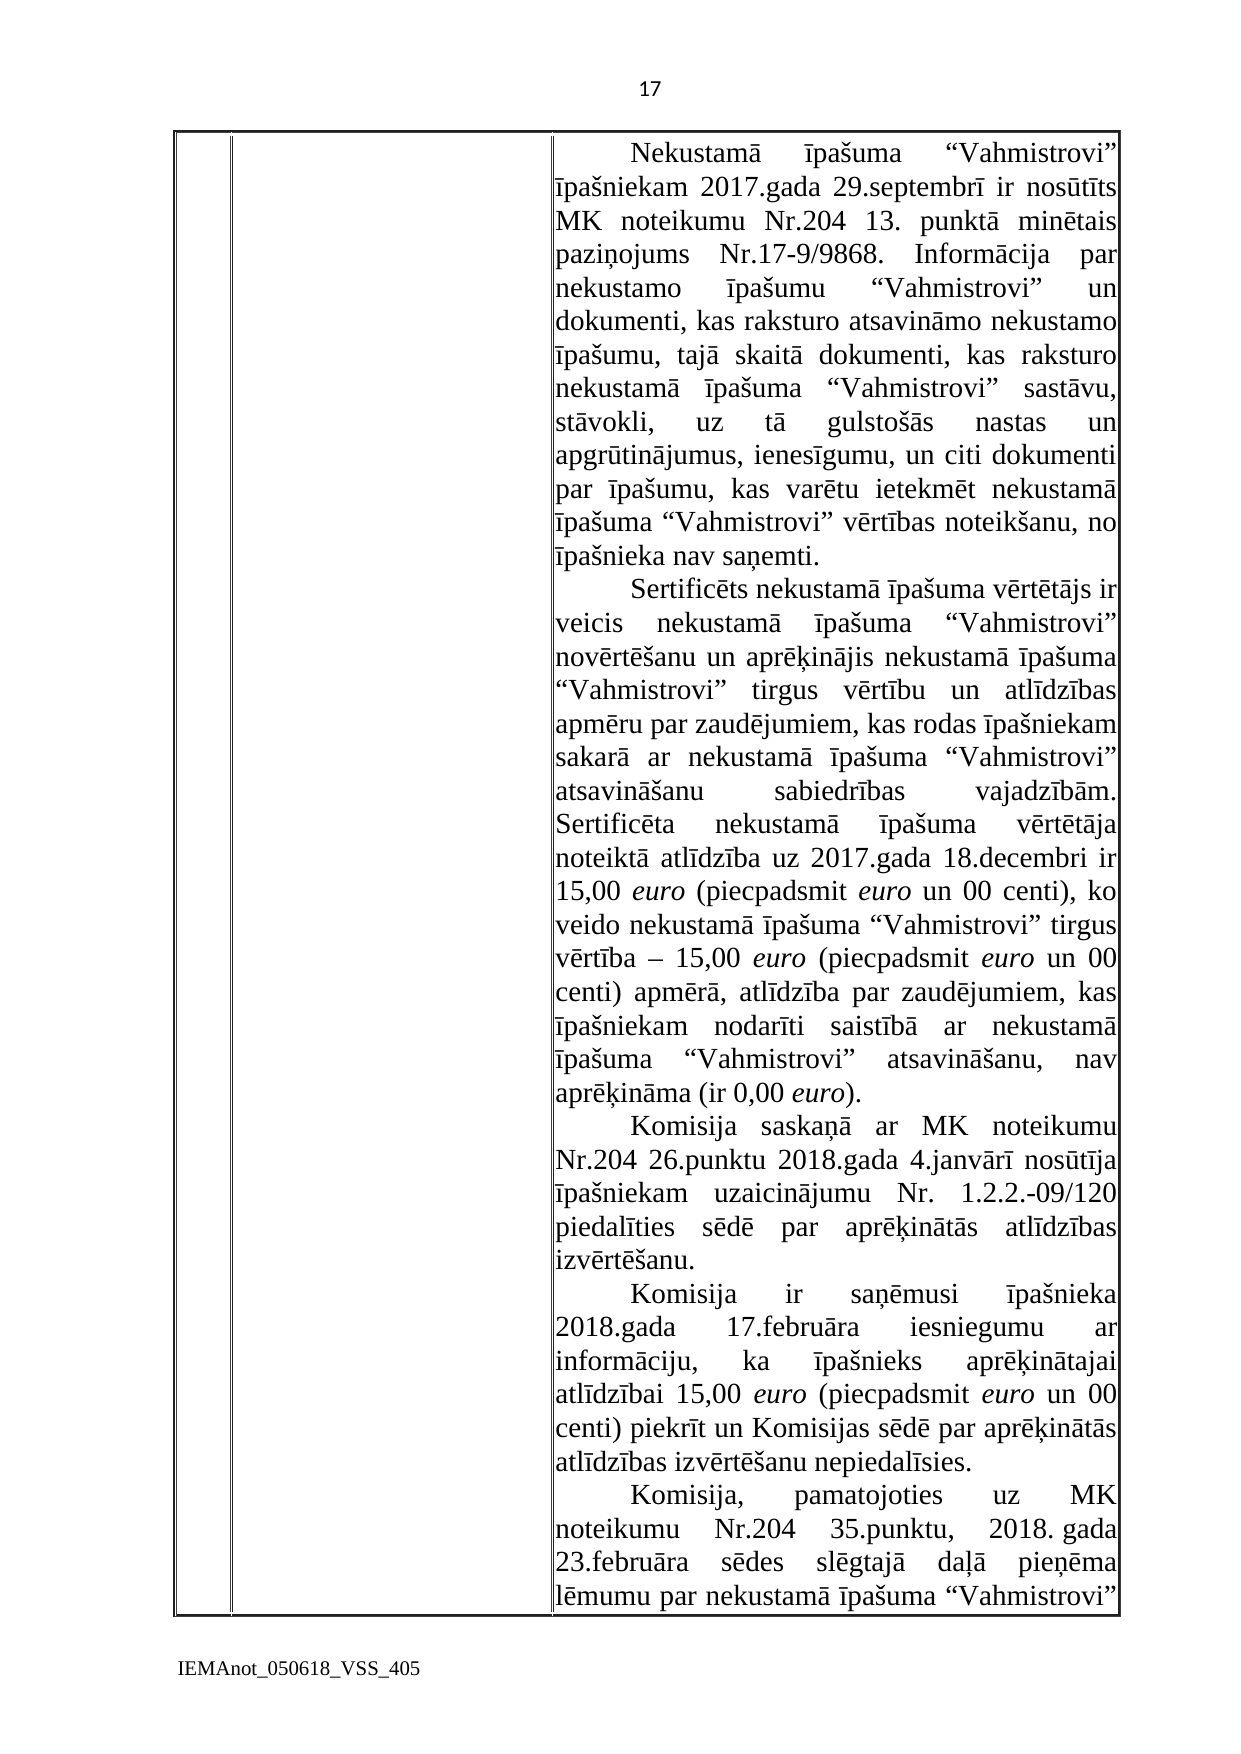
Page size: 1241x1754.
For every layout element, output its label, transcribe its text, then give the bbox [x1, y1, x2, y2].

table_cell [231, 133, 553, 1614]
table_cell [553, 133, 1118, 1614]
table_cell 2. [177, 133, 231, 1614]
